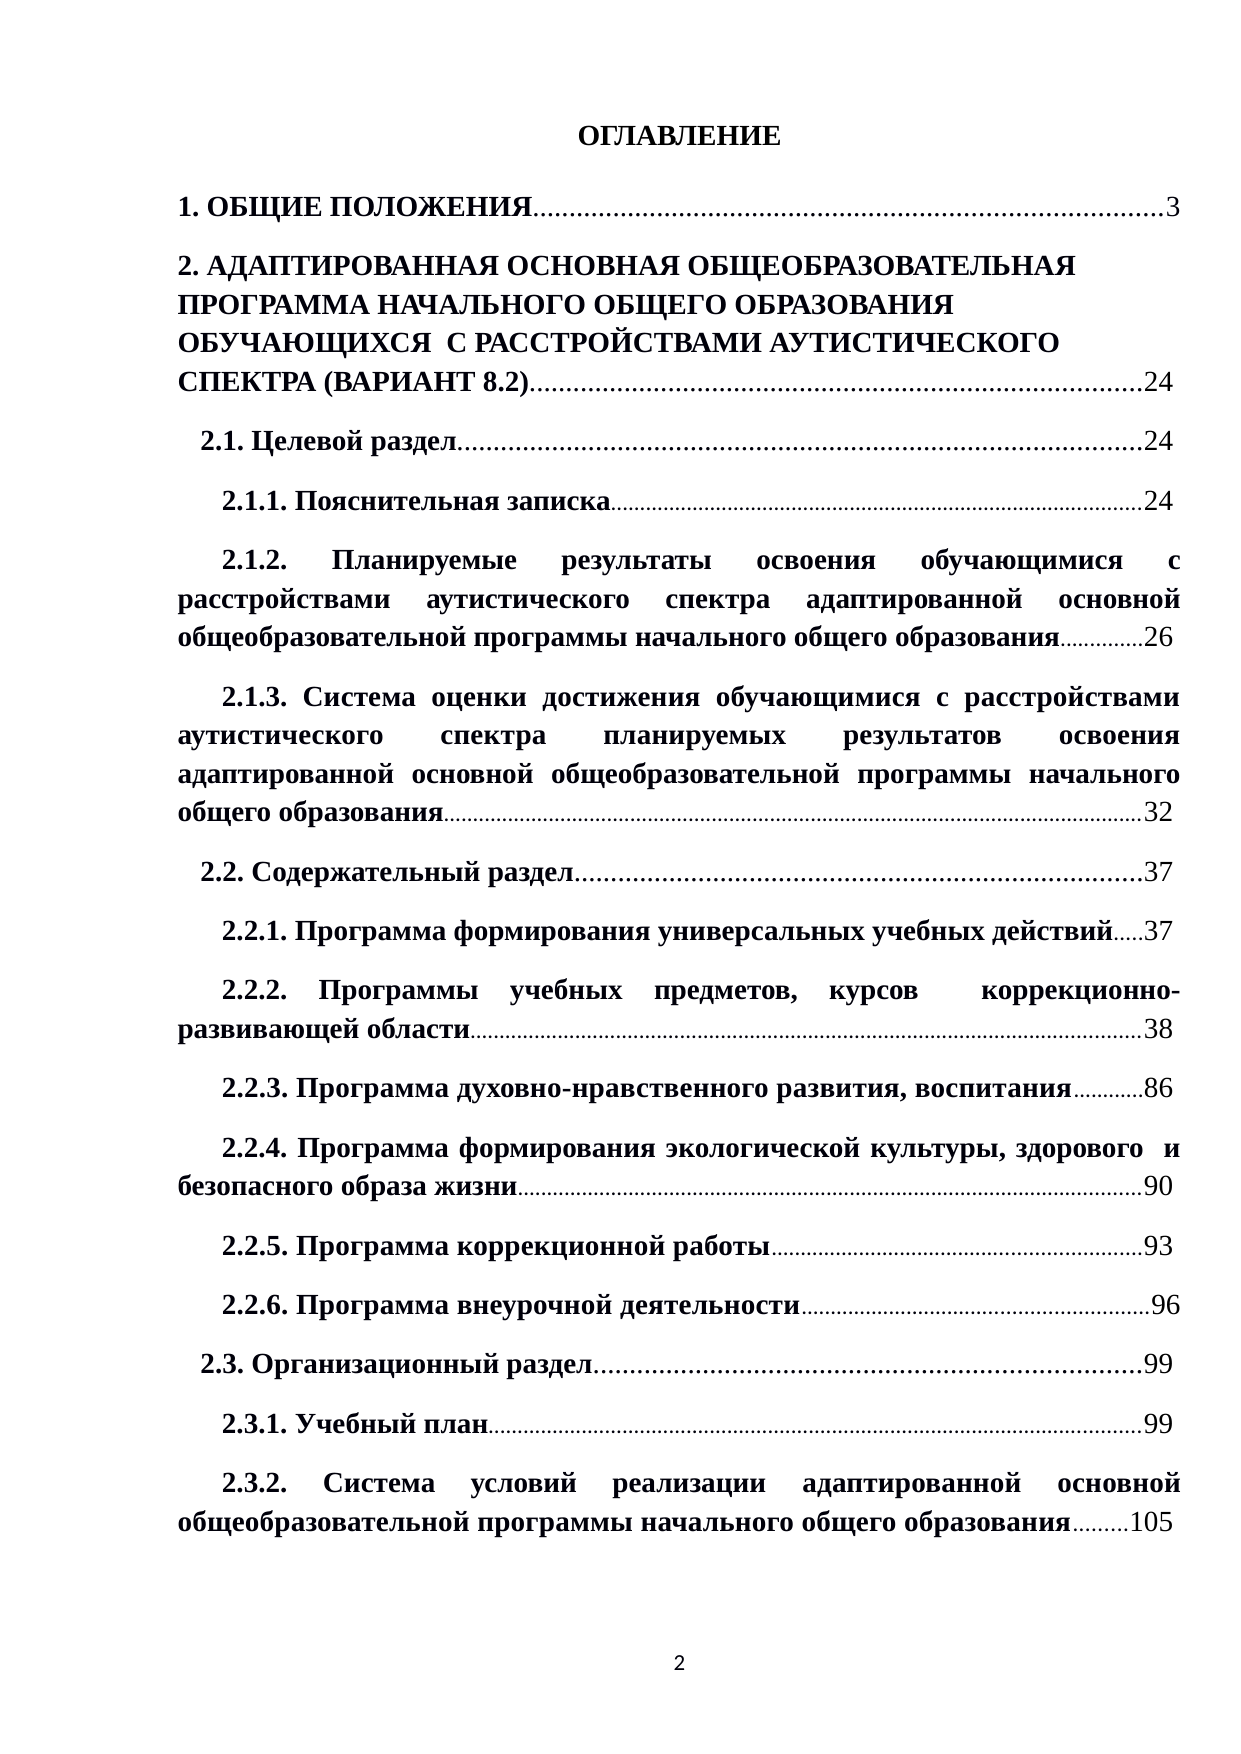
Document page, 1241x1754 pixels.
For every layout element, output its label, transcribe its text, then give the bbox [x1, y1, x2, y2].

text 2.1.2. Планируемые результаты освоения обучающимися с расстройствами аутистического спектра адаптированной основной общеобразовательной программы начального общего образования 26 [177, 542, 1181, 653]
text 2.2.3. Программа духовно-нравственного развития, воспитания 86 [177, 1070, 1181, 1104]
text 2.3. Организационный раздел 99 [200, 1346, 1181, 1380]
text 2.3.1. Учебный план 99 [177, 1406, 1181, 1439]
text 2.2.1. Программа формирования универсальных учебных действий 37 [177, 913, 1181, 947]
text 2.1.3. Система оценки достижения обучающимися с расстройствами аутистического спектра планируемых результатов освоения адаптированной основной общеобразовательной программы начального общего образования 32 [177, 679, 1181, 828]
text 2.3.2. Система условий реализации адаптированной основной общеобразовательной программы начального общего образования 105 [177, 1465, 1181, 1537]
text 1. ОБЩИЕ ПОЛОЖЕНИЯ 3 [177, 189, 1181, 223]
text 2.2.4. Программа формирования экологической культуры, здорового и безопасного образа жизни 90 [177, 1130, 1181, 1202]
text 2.1. Целевой раздел 24 [200, 423, 1181, 457]
text ОГЛАВЛЕНИЕ [177, 118, 1181, 152]
text 2.2.6. Программа внеурочной деятельности 96 [177, 1287, 1181, 1321]
text 2. адаптированная основная общеобразовательная программа начального общего образования обучающихся С РАССТРОЙСТВАМИ АУТИСТИЧЕСКОГО СПЕКТРА (вариант 8.2) 24 [177, 248, 1181, 398]
text 2.2. Содержательный раздел 37 [200, 854, 1181, 887]
text 2.2.2. Программы учебных предметов, курсов коррекционно-развивающей области 38 [177, 972, 1181, 1044]
text 2.2.5. Программа коррекционной работы 93 [177, 1228, 1181, 1261]
text 2.1.1. Пояснительная записка 24 [177, 483, 1181, 516]
